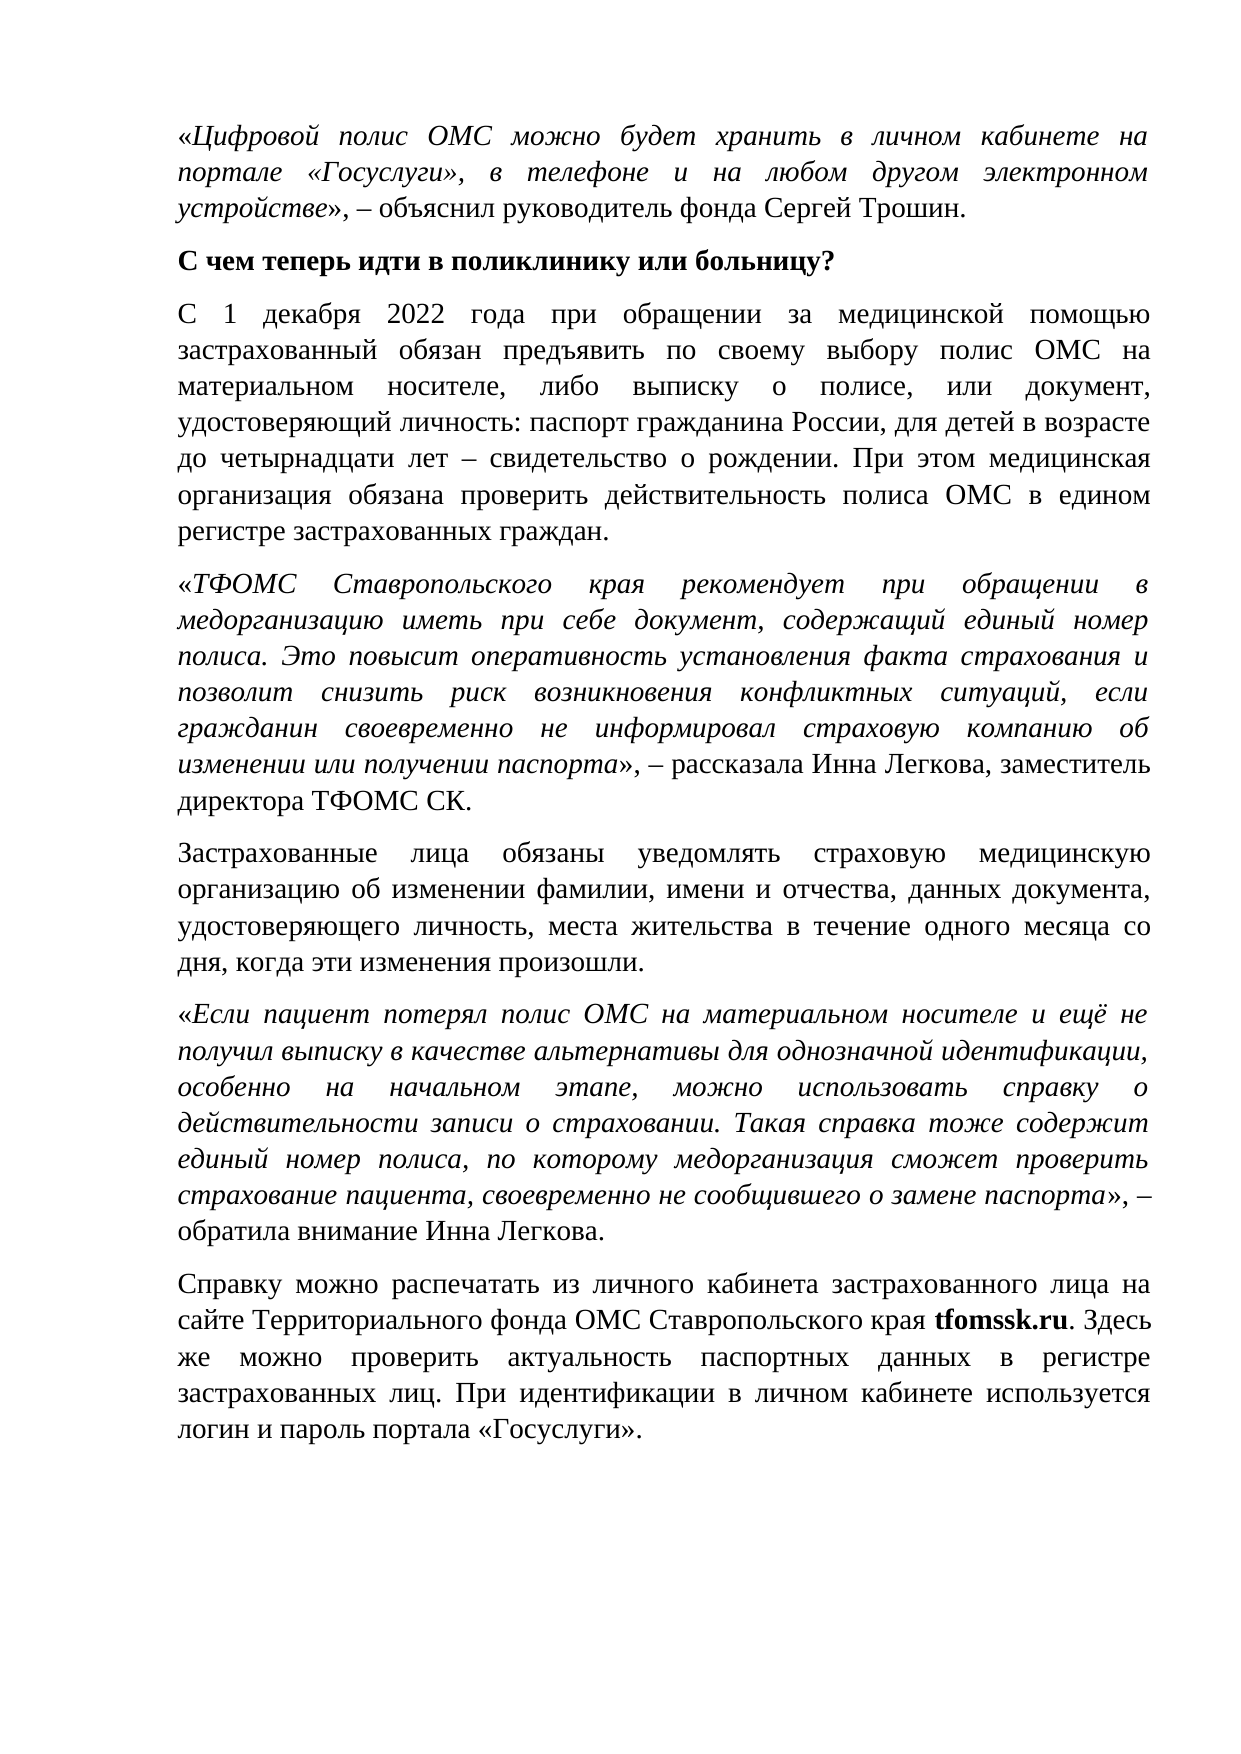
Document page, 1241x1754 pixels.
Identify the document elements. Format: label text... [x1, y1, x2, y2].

text «Цифровой полис ОМС можно будет хранить в личном кабинете на портале «Госуслуги», в телефоне и на любом другом электронном устройстве», – объяснил руководитель фонда Сергей Трошин. [177, 118, 1152, 224]
text С чем теперь идти в поликлинику или больницу? [177, 243, 1152, 277]
text «Если пациент потерял полис ОМС на материальном носителе и ещё не получил выписку в качестве альтернативы для однозначной идентификации, особенно на начальном этапе, можно использовать справку о действительности записи о страховании. Такая справка тоже содержит единый номер полиса, по которому медорганизация сможет проверить страхование пациента, своевременно не сообщившего о замене паспорта», – обратила внимание Инна Легкова. [177, 997, 1152, 1247]
text «ТФОМС Ставропольского края рекомендует при обращении в медорганизацию иметь при себе документ, содержащий единый номер полиса. Это повысит оперативность установления факта страхования и позволит снизить риск возникновения конфликтных ситуаций, если гражданин своевременно не информировал страховую компанию об изменении или получении паспорта», – рассказала Инна Легкова, заместитель директора ТФОМС СК. [177, 566, 1152, 816]
text С 1 декабря 2022 года при обращении за медицинской помощью застрахованный обязан предъявить по своему выбору полис ОМС на материальном носителе, либо выписку о полисе, или документ, удостоверяющий личность: паспорт гражданина России, для детей в возрасте до четырнадцати лет – свидетельство о рождении. При этом медицинская организация обязана проверить действительность полиса ОМС в едином регистре застрахованных граждан. [177, 296, 1152, 546]
text Застрахованные лица обязаны уведомлять страховую медицинскую организацию об изменении фамилии, имени и отчества, данных документа, удостоверяющего личность, места жительства в течение одного месяца со дня, когда эти изменения произошли. [177, 835, 1152, 977]
text Справку можно распечатать из личного кабинета застрахованного лица на сайте Территориального фонда ОМС Ставропольского края tfomssk.ru. Здесь же можно проверить актуальность паспортных данных в регистре застрахованных лиц. При идентификации в личном кабинете используется логин и пароль портала «Госуслуги». [177, 1266, 1152, 1444]
